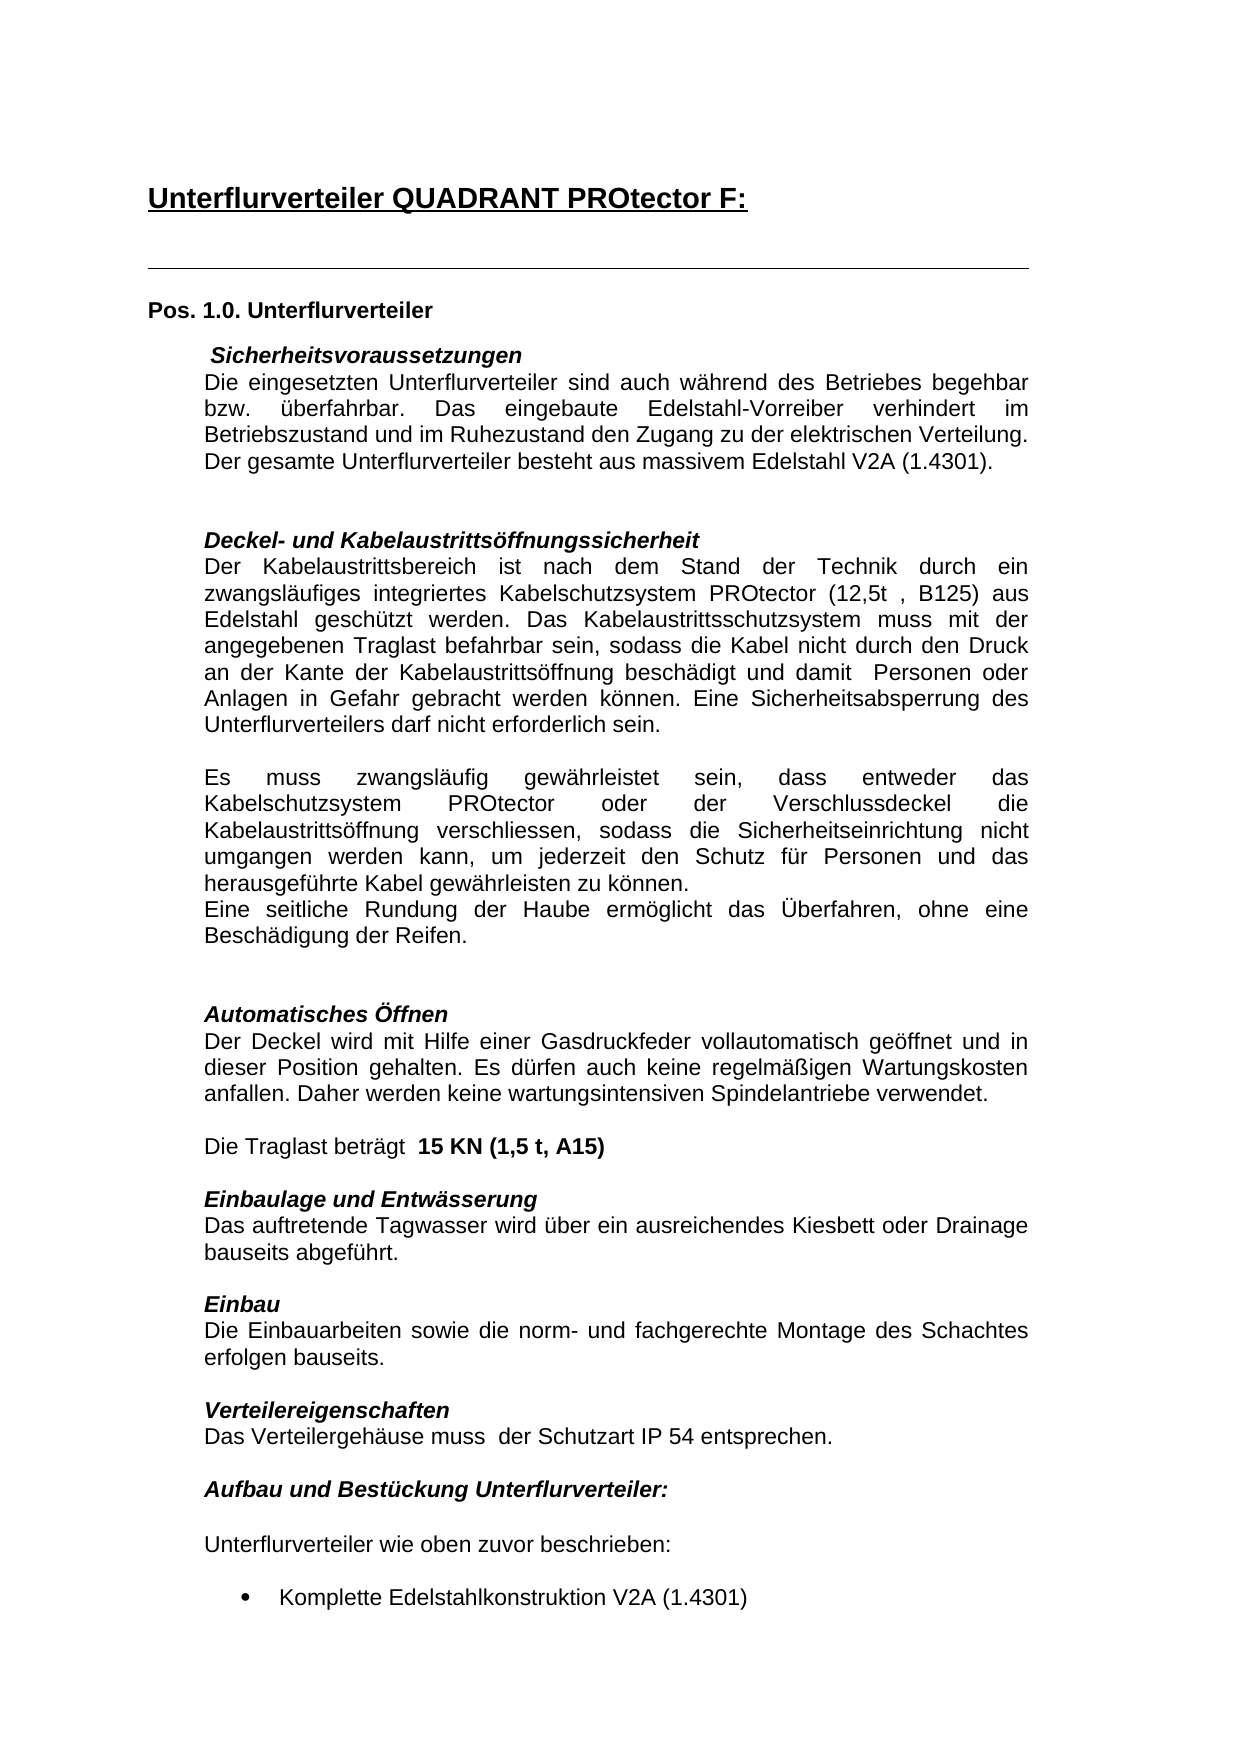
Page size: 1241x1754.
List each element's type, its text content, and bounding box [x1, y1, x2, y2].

text Pos. 1.0. Unterflurverteiler [148, 294, 1029, 323]
list Komplette Edelstahlkonstruktion V2A (1.4301) [241, 1583, 1029, 1610]
text Aufbau und Bestückung Unterflurverteiler: [148, 1476, 1029, 1502]
text Einbaulage und Entwässerung [148, 1186, 1029, 1212]
text Deckel- und Kabelaustrittsöffnungssicherheit [148, 527, 1029, 553]
text Unterflurverteiler QUADRANT PROtector F: [148, 181, 1029, 215]
text Das Verteilergehäuse muss der Schutzart IP 54 entsprechen. [204, 1423, 1029, 1449]
text Der Kabelaustrittsbereich ist nach dem Stand der Technik durch ein zwangsläufiges integriertes Kabelschutzsystem PROtector (12,5t , B125) aus Edelstahl geschützt werden. Das Kabelaustrittsschutzsystem muss mit der angegebenen Traglast befahrbar sein, sodass die Kabel nicht durch den Druck an der Kante der Kabelaustrittsöffnung beschädigt und damit Personen oder Anlagen in Gefahr gebracht werden können. Eine Sicherheitsabsperrung des Unterflurverteilers darf nicht erforderlich sein. [204, 553, 1029, 738]
text Verteilereigenschaften [148, 1397, 1029, 1423]
text Die eingesetzten Unterflurverteiler sind auch während des Betriebes begehbar bzw. überfahrbar. Das eingebaute Edelstahl-Vorreiber verhindert im Betriebszustand und im Ruhezustand den Zugang zu der elektrischen Verteilung. Der gesamte Unterflurverteiler besteht aus massivem Edelstahl V2A (1.4301). [204, 369, 1029, 474]
text Eine seitliche Rundung der Haube ermöglicht das Überfahren, ohne eine Beschädigung der Reifen. [204, 896, 1029, 948]
text Es muss zwangsläufig gewährleistet sein, dass entweder das Kabelschutzsystem PROtector oder der Verschlussdeckel die Kabelaustrittsöffnung verschliessen, sodass die Sicherheitseinrichtung nicht umgangen werden kann, um jederzeit den Schutz für Personen und das herausgeführte Kabel gewährleisten zu können. [204, 764, 1029, 896]
text Das auftretende Tagwasser wird über ein ausreichendes Kiesbett oder Drainage bauseits abgeführt. [204, 1212, 1029, 1265]
text Automatisches Öffnen [148, 1001, 1029, 1028]
text Einbau [148, 1291, 1029, 1317]
text Die Einbauarbeiten sowie die norm- und fachgerechte Montage des Schachtes erfolgen bauseits. [204, 1317, 1029, 1370]
text Der Deckel wird mit Hilfe einer Gasdruckfeder vollautomatisch geöffnet und in dieser Position gehalten. Es dürfen auch keine regelmäßigen Wartungskosten anfallen. Daher werden keine wartungsintensiven Spindelantriebe verwendet. [204, 1028, 1029, 1107]
text Unterflurverteiler wie oben zuvor beschrieben: [204, 1531, 1029, 1557]
text Die Traglast beträgt 15 KN (1,5 t, A15) [148, 1133, 1029, 1159]
text Sicherheitsvoraussetzungen [148, 342, 1029, 369]
